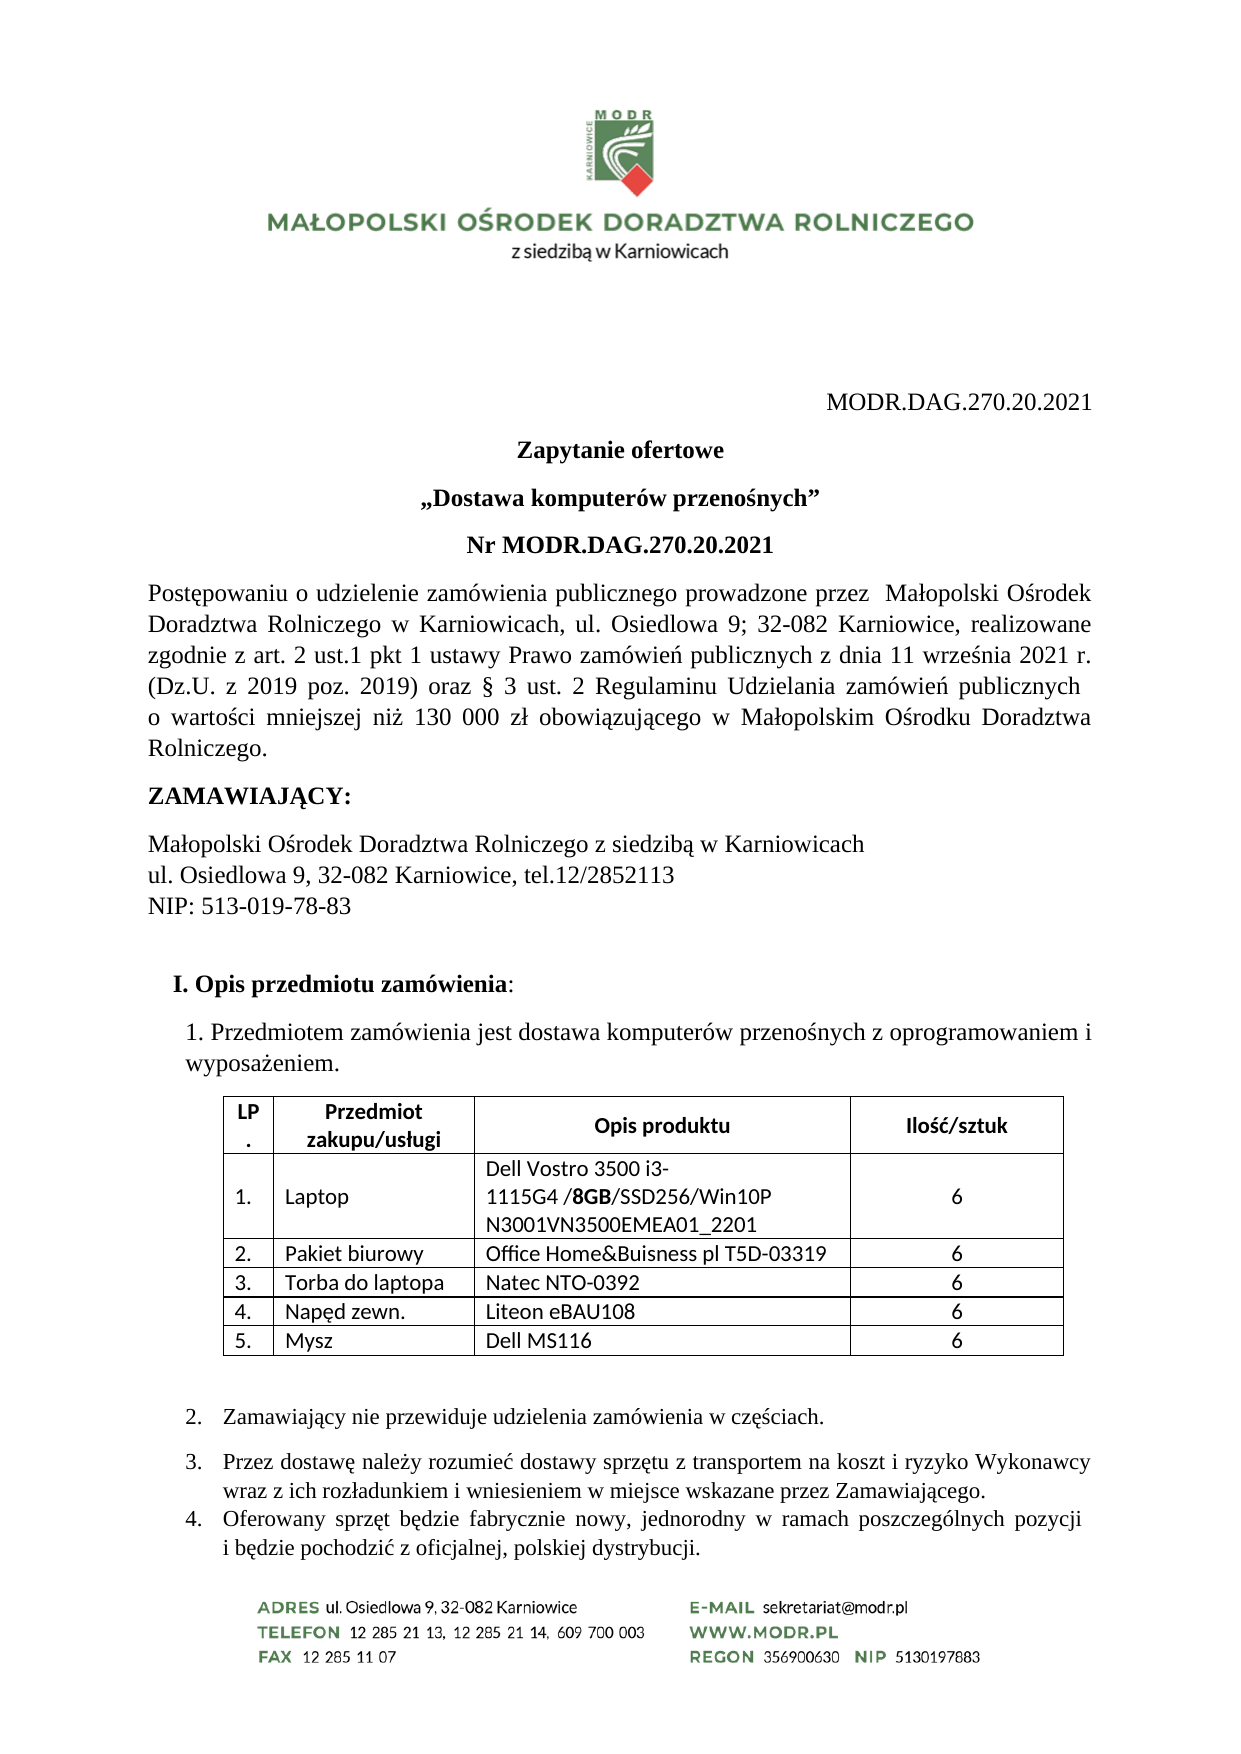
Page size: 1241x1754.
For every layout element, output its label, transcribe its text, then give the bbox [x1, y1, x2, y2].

table_cell Dell MS116 [475, 1326, 850, 1354]
table_cell 4. [224, 1298, 273, 1325]
list Zamawiający nie przewiduje udzielenia zamówienia w częściach. [185, 1403, 1093, 1429]
table_cell 2. [224, 1239, 273, 1267]
picture [251, 101, 990, 274]
table_cell 6 [851, 1239, 1063, 1267]
table_header Przedmiot zakupu/usługi [274, 1097, 474, 1153]
text NIP: 513-019-78-83 [148, 891, 1093, 919]
table_cell 6 [851, 1154, 1063, 1238]
text I. Opis przedmiotu zamówienia: [148, 969, 1093, 998]
text Małopolski Ośrodek Doradztwa Rolniczego z siedzibą w Karniowicach [148, 829, 1093, 857]
text ZAMAWIAJĄCY: [148, 781, 1093, 810]
table_cell 1. [224, 1154, 273, 1238]
table_header Ilość/sztuk [851, 1097, 1063, 1153]
table_cell Liteon eBAU108 [475, 1298, 850, 1325]
text 1. Przedmiotem zamówienia jest dostawa komputerów przenośnych z oprogramowaniem i wyposażeniem. [185, 1017, 1093, 1077]
table_cell Laptop [274, 1154, 474, 1238]
table_header LP. [224, 1097, 273, 1153]
table_cell Mysz [274, 1326, 474, 1354]
table_cell Office Home&Buisness pl T5D-03319 [475, 1239, 850, 1267]
text Zapytanie ofertowe [148, 435, 1093, 464]
text MODR.DAG.270.20.2021 [148, 387, 1093, 416]
text Postępowaniu o udzielenie zamówienia publicznego prowadzone przez Małopolski Ośrodek Doradztwa Rolniczego w Karniowicach, ul. Osiedlowa 9; 32-082 Karniowice, realizowane zgodnie z art. 2 ust.1 pkt 1 ustawy Prawo zamówień publicznych z dnia 11 września 2021 r. (Dz.U. z 2019 poz. 2019) oraz § 3 ust. 2 Regulaminu Udzielania zamówień publicznych o wartości mniejszej niż 130 000 zł obowiązującego w Małopolskim Ośrodku Doradztwa Rolniczego. [148, 578, 1093, 762]
picture [223, 1591, 1017, 1681]
text ul. Osiedlowa 9, 32-082 Karniowice, tel.12/2852113 [148, 860, 1093, 888]
table_cell 5. [224, 1326, 273, 1354]
table_cell Dell Vostro 3500 i3-1115G4 /8GB/SSD256/Win10P N3001VN3500EMEA01_2201 [475, 1154, 850, 1238]
table_cell 6 [851, 1326, 1063, 1354]
table_cell Napęd zewn. [274, 1298, 474, 1325]
table_cell 3. [224, 1268, 273, 1296]
list Przez dostawę należy rozumieć dostawy sprzętu z transportem na koszt i ryzyko Wykonawcy wraz z ich rozładunkiem i wniesieniem w miejsce wskazane przez Zamawiającego. [185, 1448, 1093, 1503]
table_cell Torba do laptopa [274, 1268, 474, 1296]
table_cell 6 [851, 1298, 1063, 1325]
table_cell Pakiet biurowy [274, 1239, 474, 1267]
table_cell Natec NTO-0392 [475, 1268, 850, 1296]
text Nr MODR.DAG.270.20.2021 [148, 530, 1093, 559]
table_header Opis produktu [475, 1097, 850, 1153]
table_cell 6 [851, 1268, 1063, 1296]
list Oferowany sprzęt będzie fabrycznie nowy, jednorodny w ramach poszczególnych pozycji i będzie pochodzić z oficjalnej, polskiej dystrybucji. [185, 1505, 1093, 1560]
text „Dostawa komputerów przenośnych” [148, 483, 1093, 511]
